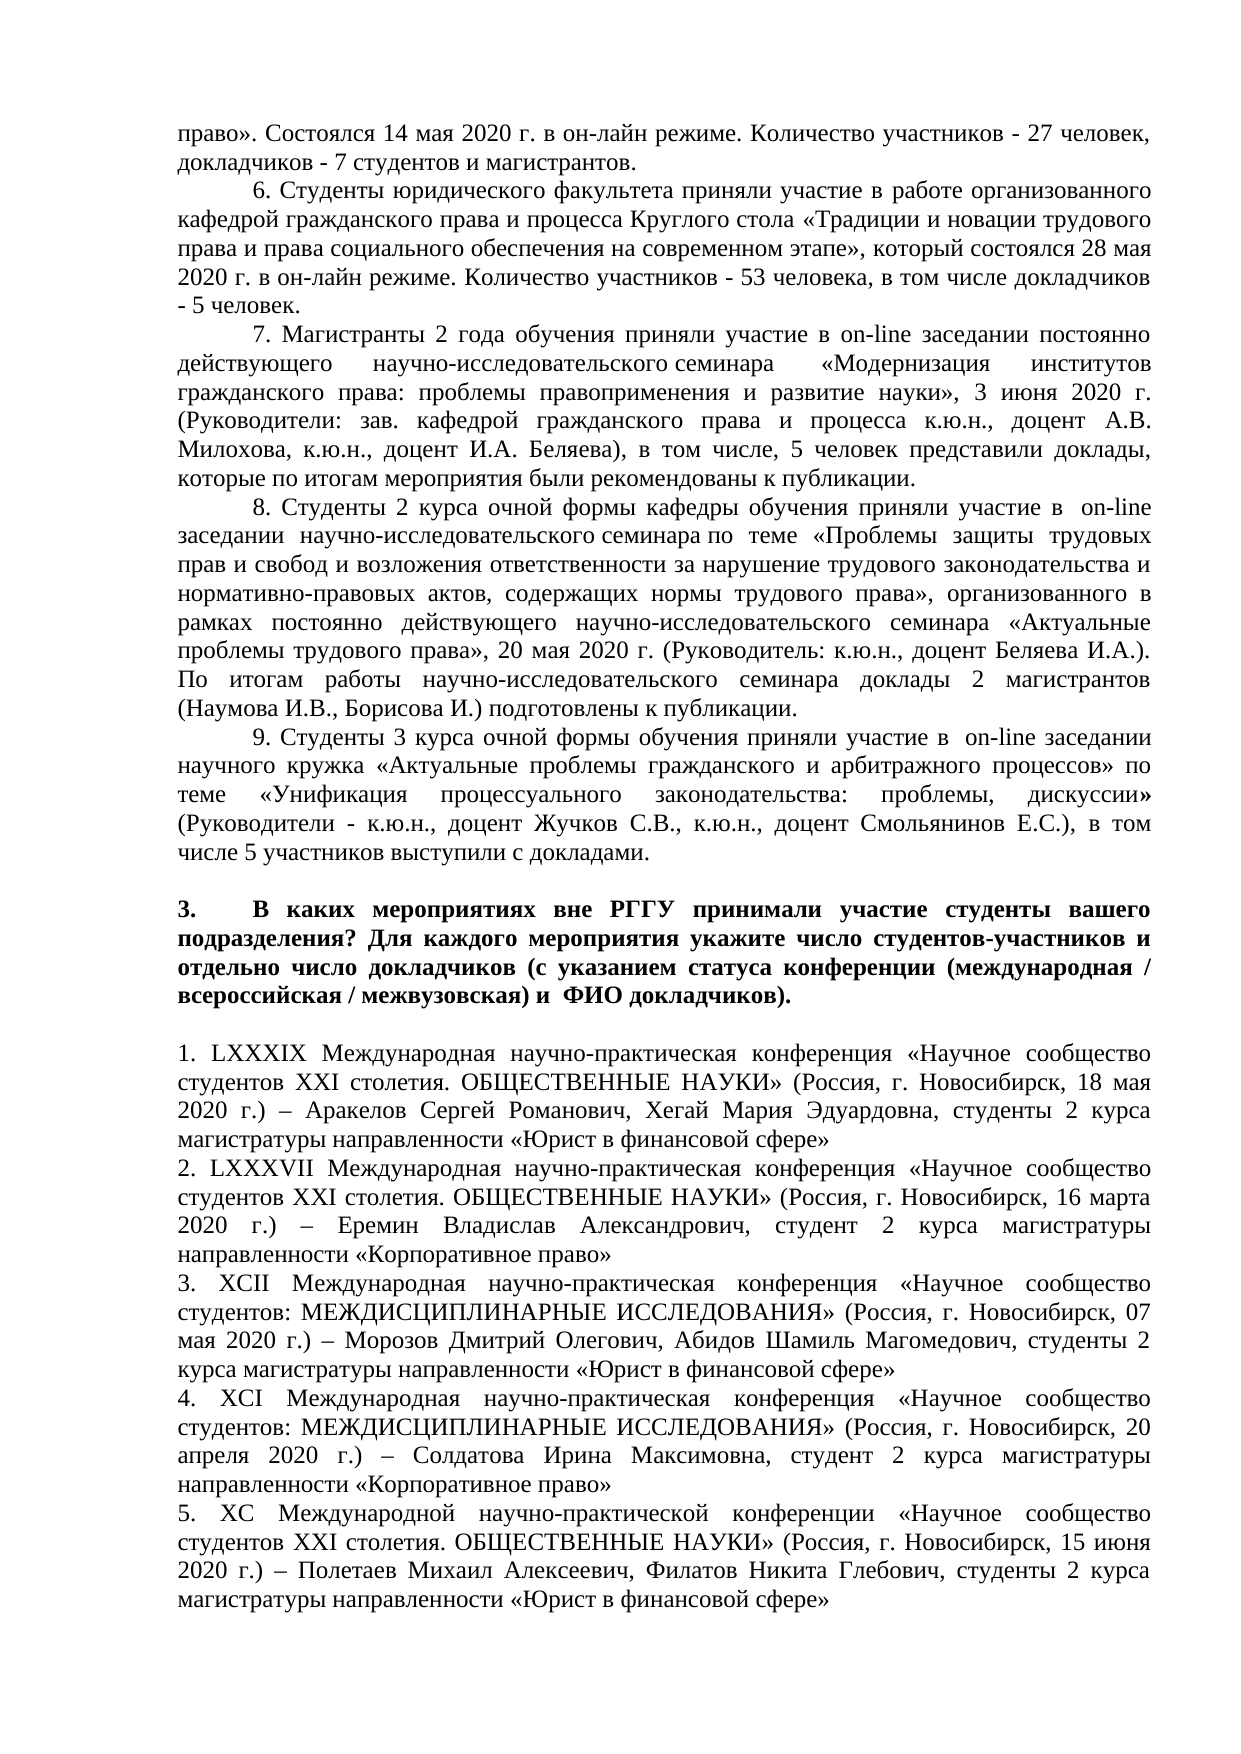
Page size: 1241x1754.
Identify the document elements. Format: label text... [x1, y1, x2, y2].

text 5. XC Международной научно-практической конференции «Научное сообщество студентов XXI столетия. ОБЩЕСТВЕННЫЕ НАУКИ» (Россия, г. Новосибирск, 15 июня .) – Полетаев Михаил Алексеевич, Филатов Никита Глебович, студенты 2 курса магистратуры направленности «Юрист в финансовой сфере» [177, 1498, 1152, 1613]
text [177, 118, 1152, 176]
text 1. LXXXIX Международная научно-практическая конференция «Научное сообщество студентов XXI столетия. ОБЩЕСТВЕННЫЕ НАУКИ» (Россия, г. Новосибирск, 18 мая .) – Аракелов Сергей Романович, Хегай Мария Эдуардовна, студенты 2 курса магистратуры направленности «Юрист в финансовой сфере» [177, 1038, 1152, 1153]
text 4. XCI Международная научно-практическая конференция «Научное сообщество студентов: МЕЖДИСЦИПЛИНАРНЫЕ ИССЛЕДОВАНИЯ» (Россия, г. Новосибирск, 20 апреля .) – Солдатова Ирина Максимовна, студент 2 курса магистратуры направленности «Корпоративное право» [177, 1383, 1152, 1498]
list В каких мероприятиях вне РГГУ принимали участие студенты вашего подразделения? Для каждого мероприятия укажите число студентов-участников и отдельно число докладчиков (с указанием статуса конференции (международная / всероссийская / межвузовская) и ФИО докладчиков). [177, 894, 1152, 1009]
text 9. Студенты 3 курса очной формы обучения приняли участие в on-line заседании научного кружка «Актуальные проблемы гражданского и арбитражного процессов» по теме «Унификация процессуального законодательства: проблемы, дискуссии» (Руководители - к.ю.н., доцент Жучков С.В., к.ю.н., доцент Смольянинов Е.С.), в том числе 5 участников выступили с докладами. [177, 722, 1152, 866]
text 7. Магистранты 2 года обучения приняли участие в on-line заседании постоянно действующего научно-исследовательского семинара «Модернизация институтов гражданского права: проблемы правоприменения и развитие науки», 3 июня . (Руководители: зав. кафедрой гражданского права и процесса к.ю.н., доцент А.В. Милохова, к.ю.н., доцент И.А. Беляева), в том числе, 5 человек представили доклады, которые по итогам мероприятия были рекомендованы к публикации. [177, 319, 1152, 492]
text 6. Студенты юридического факультета приняли участие в работе организованного кафедрой гражданского права и процесса Круглого стола «Традиции и новации трудового права и права социального обеспечения на современном этапе», который состоялся 28 мая . в он-лайн режиме. Количество участников - 53 человека, в том числе докладчиков - 5 человек. [177, 176, 1152, 319]
text 2. LXXXVII Международная научно-практическая конференция «Научное сообщество студентов XXI столетия. ОБЩЕСТВЕННЫЕ НАУКИ» (Россия, г. Новосибирск, 16 марта .) – Еремин Владислав Александрович, студент 2 курса магистратуры направленности «Корпоративное право» [177, 1153, 1152, 1268]
text 8. Студенты 2 курса очной формы кафедры обучения приняли участие в on-line заседании научно-исследовательского семинара по теме «Проблемы защиты трудовых прав и свобод и возложения ответственности за нарушение трудового законодательства и нормативно-правовых актов, содержащих нормы трудового права», организованного в рамках постоянно действующего научно-исследовательского семинара «Актуальные проблемы трудового права», 20 мая . (Руководитель: к.ю.н., доцент Беляева И.А.). По итогам работы научно-исследовательского семинара доклады 2 магистрантов (Наумова И.В., Борисова И.) подготовлены к публикации. [177, 492, 1152, 722]
text 3. XCII Международная научно-практическая конференция «Научное сообщество студентов: МЕЖДИСЦИПЛИНАРНЫЕ ИССЛЕДОВАНИЯ» (Россия, г. Новосибирск, 07 мая .) – Морозов Дмитрий Олегович, Абидов Шамиль Магомедович, студенты 2 курса магистратуры направленности «Юрист в финансовой сфере» [177, 1268, 1152, 1383]
